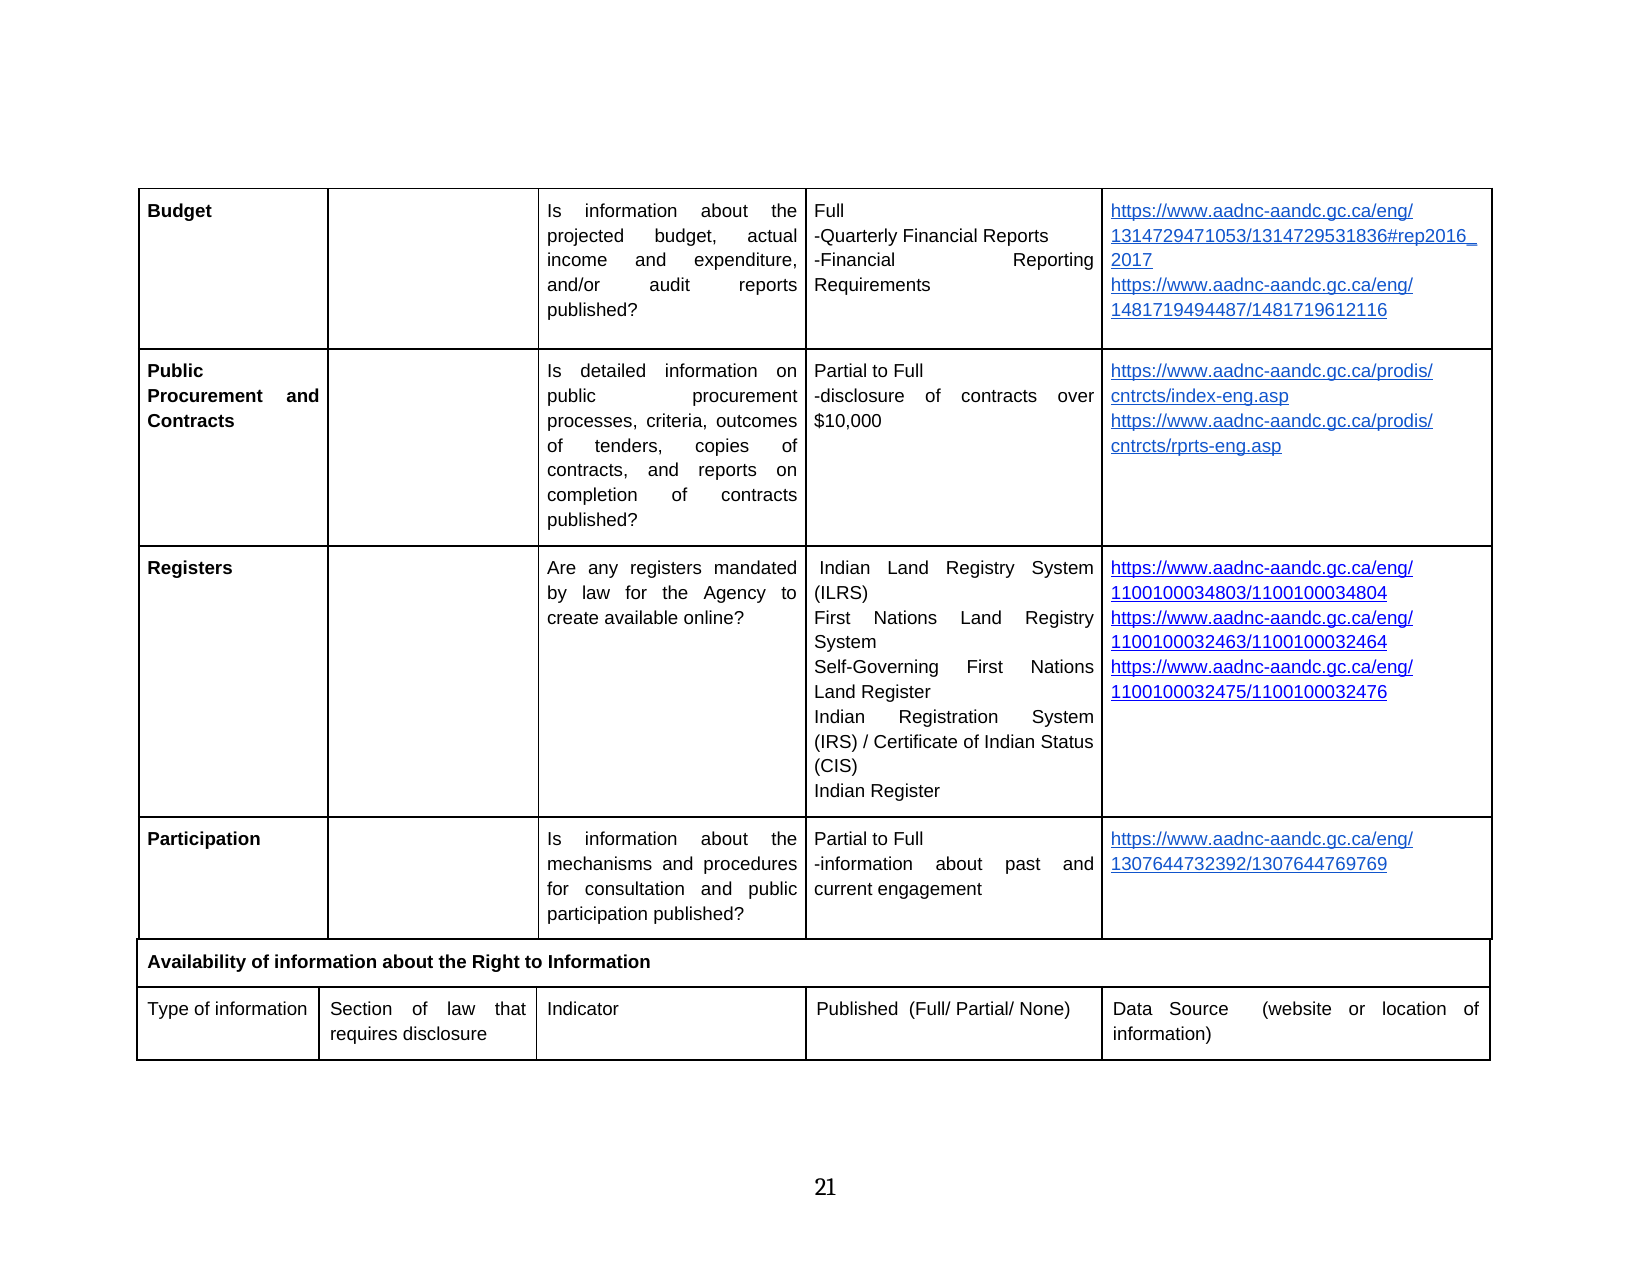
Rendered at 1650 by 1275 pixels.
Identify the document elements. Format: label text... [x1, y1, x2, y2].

table_cell Indicator [537, 988, 805, 1059]
table_cell https://www.aadnc-aandc.gc.ca/prodis/cntrcts/index-eng.asp https://www.aadnc-aandc.gc.ca/prodis/cntrcts/rprts-eng.asp [1103, 350, 1491, 545]
table_cell Type of information [138, 988, 318, 1059]
table_cell Participation [140, 818, 327, 938]
table_cell https://www.aadnc-aandc.gc.ca/eng/1307644732392/1307644769769 [1103, 818, 1491, 938]
table_cell Indian Land Registry System (ILRS) First Nations Land Registry System Self-Governing First Nations Land Register Indian Registration System (IRS) / Certificate of Indian Status (CIS) Indian Register [807, 547, 1101, 816]
table_cell Registers [140, 547, 327, 816]
table_cell Section of law that requires disclosure [320, 988, 536, 1059]
table_cell Budget [140, 189, 327, 348]
table_cell Availability of information about the Right to Information [138, 940, 1489, 986]
table_cell Is information about the projected budget, actual income and expenditure, and/or audit reports published? [539, 189, 805, 348]
table_cell Public Procurement and Contracts [140, 350, 327, 545]
table_cell Partial to Full -disclosure of contracts over $10,000 [807, 350, 1101, 545]
table_cell [329, 818, 538, 938]
table_cell Data Source (website or location of information) [1103, 988, 1489, 1059]
table_cell Published (Full/ Partial/ None) [807, 988, 1101, 1059]
table_cell Full -Quarterly Financial Reports -Financial Reporting Requirements [807, 189, 1101, 348]
table_cell Are any registers mandated by law for the Agency to create available online? [539, 547, 805, 816]
table_cell https://www.aadnc-aandc.gc.ca/eng/1314729471053/1314729531836#rep2016_2017 https://www.aadnc-aandc.gc.ca/eng/1481719494487/1481719612116 [1103, 189, 1491, 348]
table_cell Is information about the mechanisms and procedures for consultation and public participation published? [539, 818, 805, 938]
table_cell https://www.aadnc-aandc.gc.ca/eng/1100100034803/1100100034804 https://www.aadnc-aandc.gc.ca/eng/1100100032463/1100100032464 https://www.aadnc-aandc.gc.ca/eng/1100100032475/1100100032476 [1103, 547, 1491, 816]
table_cell Is detailed information on public procurement processes, criteria, outcomes of tenders, copies of contracts, and reports on completion of contracts published? [539, 350, 805, 545]
table_cell Partial to Full -information about past and current engagement [807, 818, 1101, 938]
table_cell [329, 547, 538, 816]
table_cell [329, 189, 538, 348]
table_cell [329, 350, 538, 545]
